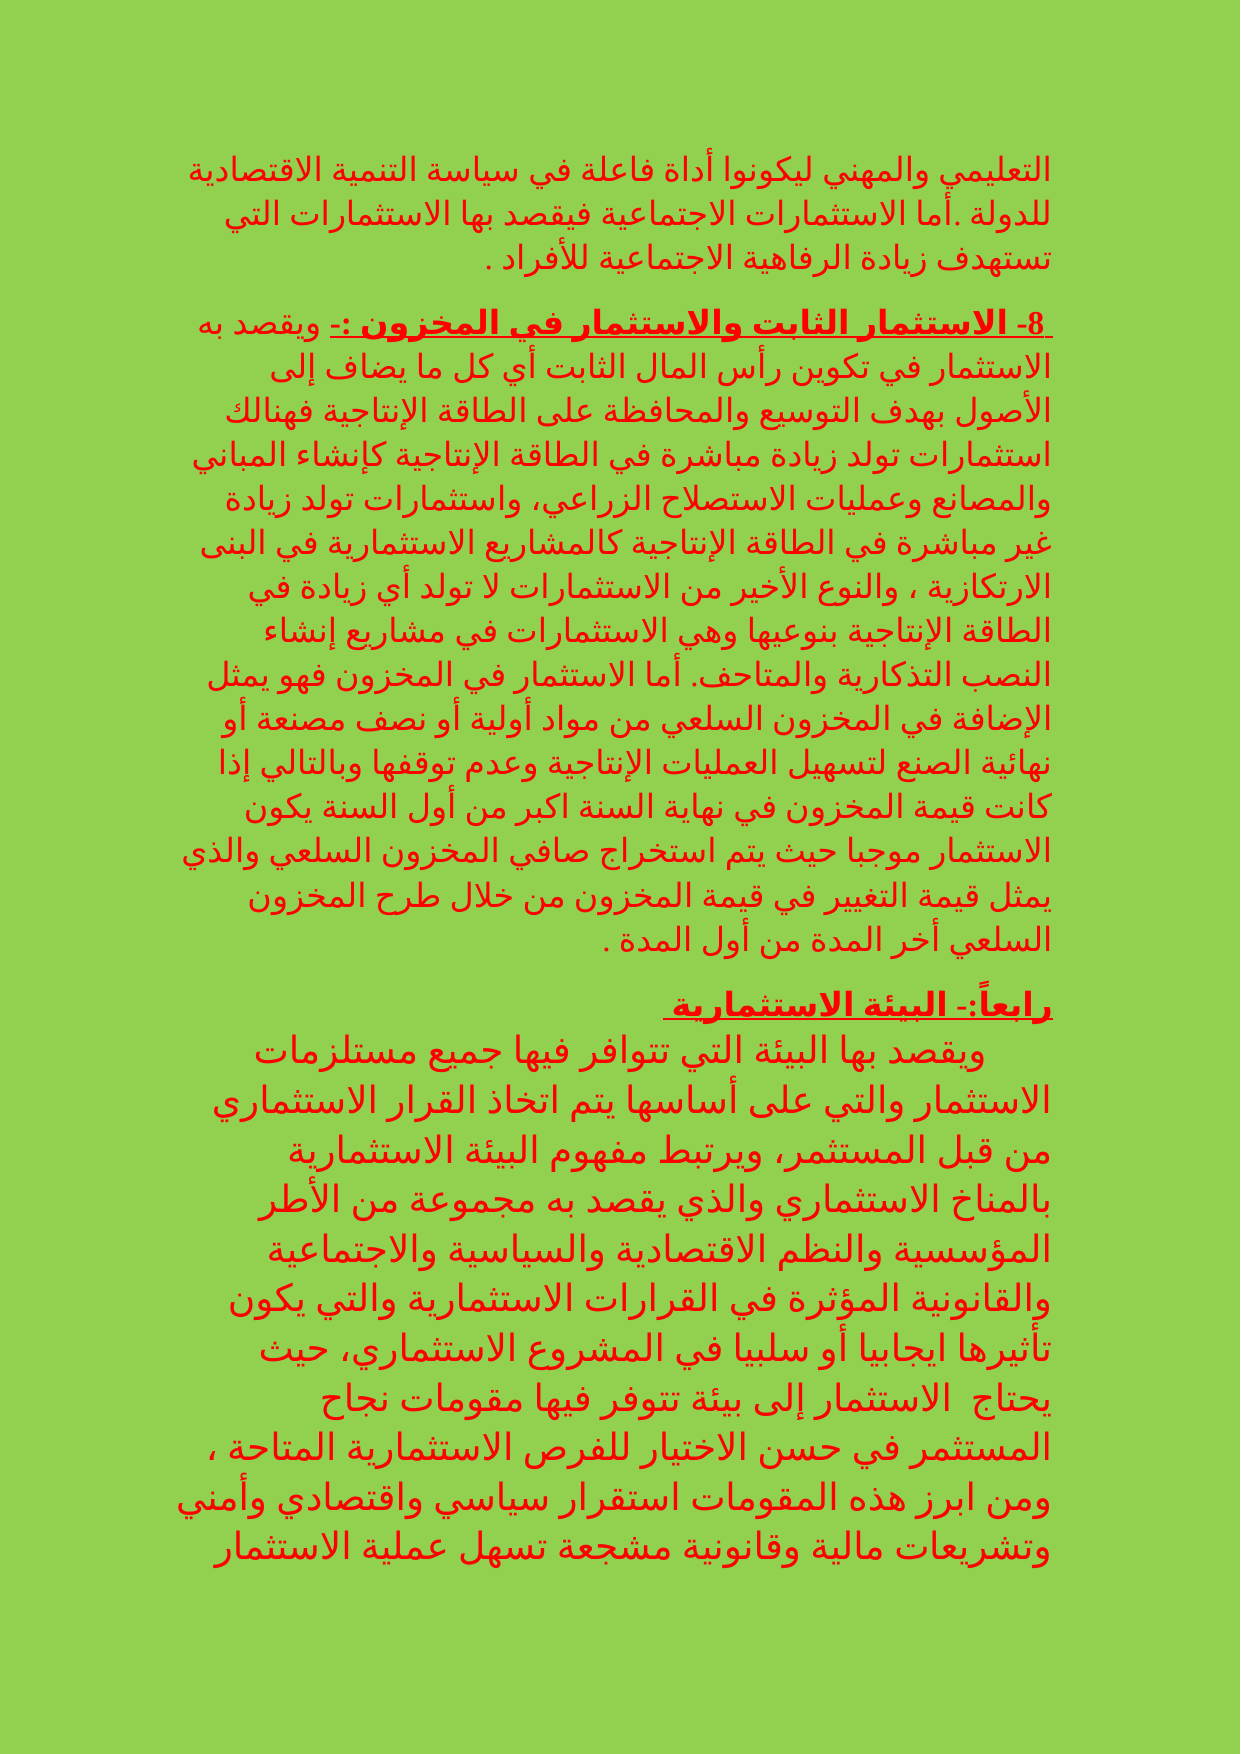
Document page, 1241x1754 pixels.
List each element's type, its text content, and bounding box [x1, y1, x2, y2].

text 8- الاستثمار الثابت والاستثمار في المخزون :- ويقصد به الاستثمار في تكوين رأس المال الثابت أي كل ما يضاف إلى الأصول بهدف التوسيع والمحافظة على الطاقة الإنتاجية فهنالك استثمارات تولد زيادة مباشرة في الطاقة الإنتاجية كإنشاء المباني والمصانع وعمليات الاستصلاح الزراعي، واستثمارات تولد زيادة غير مباشرة في الطاقة الإنتاجية كالمشاريع الاستثمارية في البنى الارتكازية ، والنوع الأخير من الاستثمارات لا تولد أي زيادة في الطاقة الإنتاجية بنوعيها وهي الاستثمارات في مشاريع إنشاء النصب التذكارية والمتاحف. أما الاستثمار في المخزون فهو يمثل الإضافة في المخزون السلعي من مواد أولية أو نصف مصنعة أو نهائية الصنع لتسهيل العمليات الإنتاجية وعدم توقفها وبالتالي إذا كانت قيمة المخزون في نهاية السنة اكبر من أول السنة يكون الاستثمار موجبا حيث يتم استخراج صافي المخزون السلعي والذي يمثل قيمة التغيير في قيمة المخزون من خلال طرح المخزون السلعي أخر المدة من أول المدة . [173, 303, 1053, 958]
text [173, 1029, 1053, 1568]
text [173, 150, 1053, 276]
text رابعاً:- البيئة الاستثمارية [173, 985, 1053, 1023]
